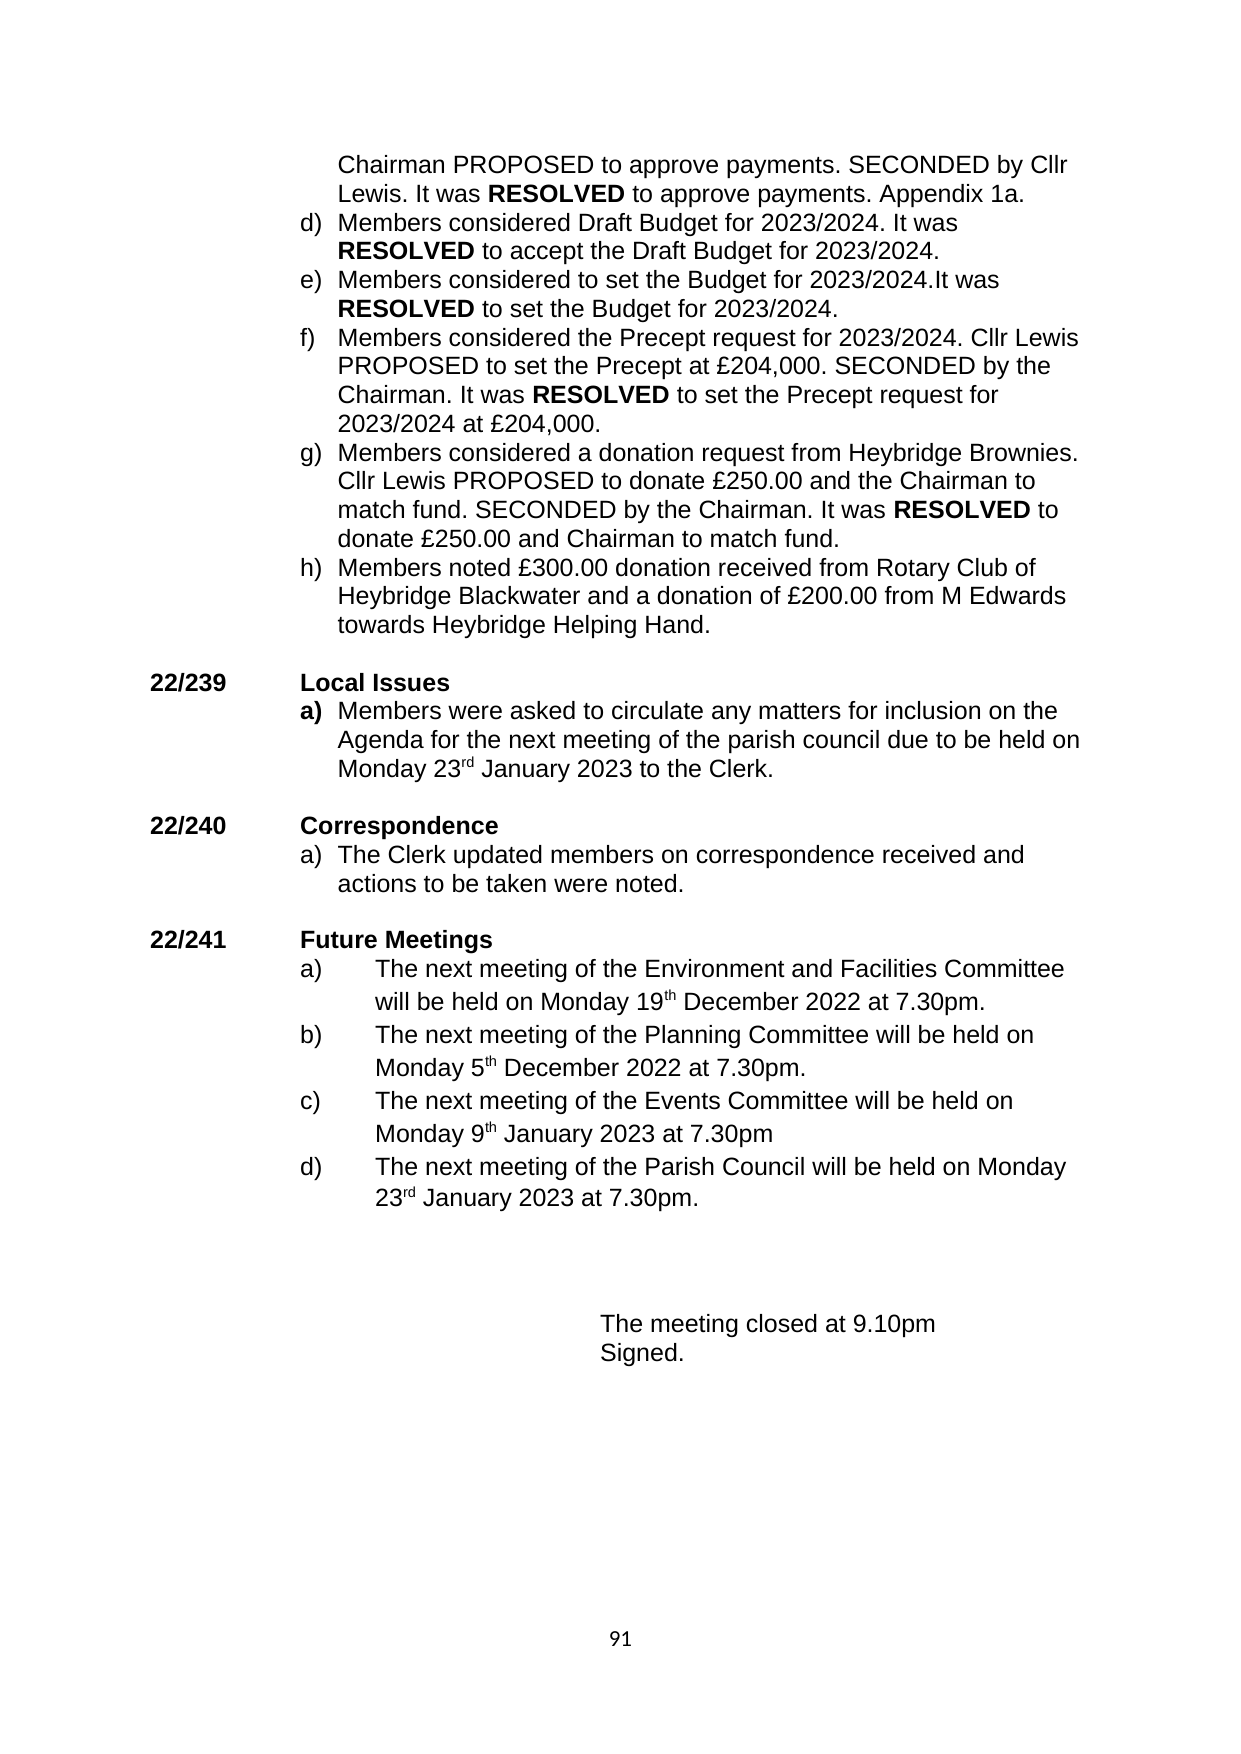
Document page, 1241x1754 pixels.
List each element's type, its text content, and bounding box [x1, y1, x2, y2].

list Members were asked to circulate any matters for inclusion on the Agenda for the next meeting of the parish council due to be held on Monday 23rd January 2023 to the Clerk. [300, 696, 1090, 782]
list Members considered Draft Budget for 2023/2024. It was RESOLVED to accept the Draft Budget for 2023/2024. [300, 207, 1090, 265]
text The meeting closed at 9.10pm [150, 1309, 1090, 1338]
text Signed. [150, 1338, 1090, 1367]
list The Clerk updated members on correspondence received and actions to be taken were noted. [300, 840, 1090, 897]
list Members noted £300.00 donation received from Rotary Club of Heybridge Blackwater and a donation of £200.00 from M Edwards towards Heybridge Helping Hand. [300, 552, 1090, 639]
text d) The next meeting of the Parish Council will be held on Monday 23rd January 2023 at 7.30pm. [300, 1152, 1090, 1212]
text 22/241 Future Meetings [150, 926, 1090, 954]
list The next meeting of the Environment and Facilities Committee will be held on Monday 19th December 2022 at 7.30pm. [300, 954, 1090, 1016]
list Members considered the Precept request for 2023/2024. Cllr Lewis PROPOSED to set the Precept at £204,000. SECONDED by the Chairman. It was RESOLVED to set the Precept request for 2023/2024 at £204,000. [300, 322, 1090, 437]
list The next meeting of the Events Committee will be held on Monday 9th January 2023 at 7.30pm [300, 1086, 1090, 1148]
list Members considered a donation request from Heybridge Brownies. Cllr Lewis PROPOSED to donate £250.00 and the Chairman to match fund. SECONDED by the Chairman. It was RESOLVED to donate £250.00 and Chairman to match fund. [300, 437, 1090, 552]
text 22/239 Local Issues [150, 667, 1090, 696]
list The next meeting of the Planning Committee will be held on Monday 5th December 2022 at 7.30pm. [300, 1020, 1090, 1082]
list Members considered to set the Budget for 2023/2024.It was RESOLVED to set the Budget for 2023/2024. [300, 265, 1090, 322]
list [300, 150, 1090, 207]
list 22/240 Correspondence [150, 811, 1090, 840]
